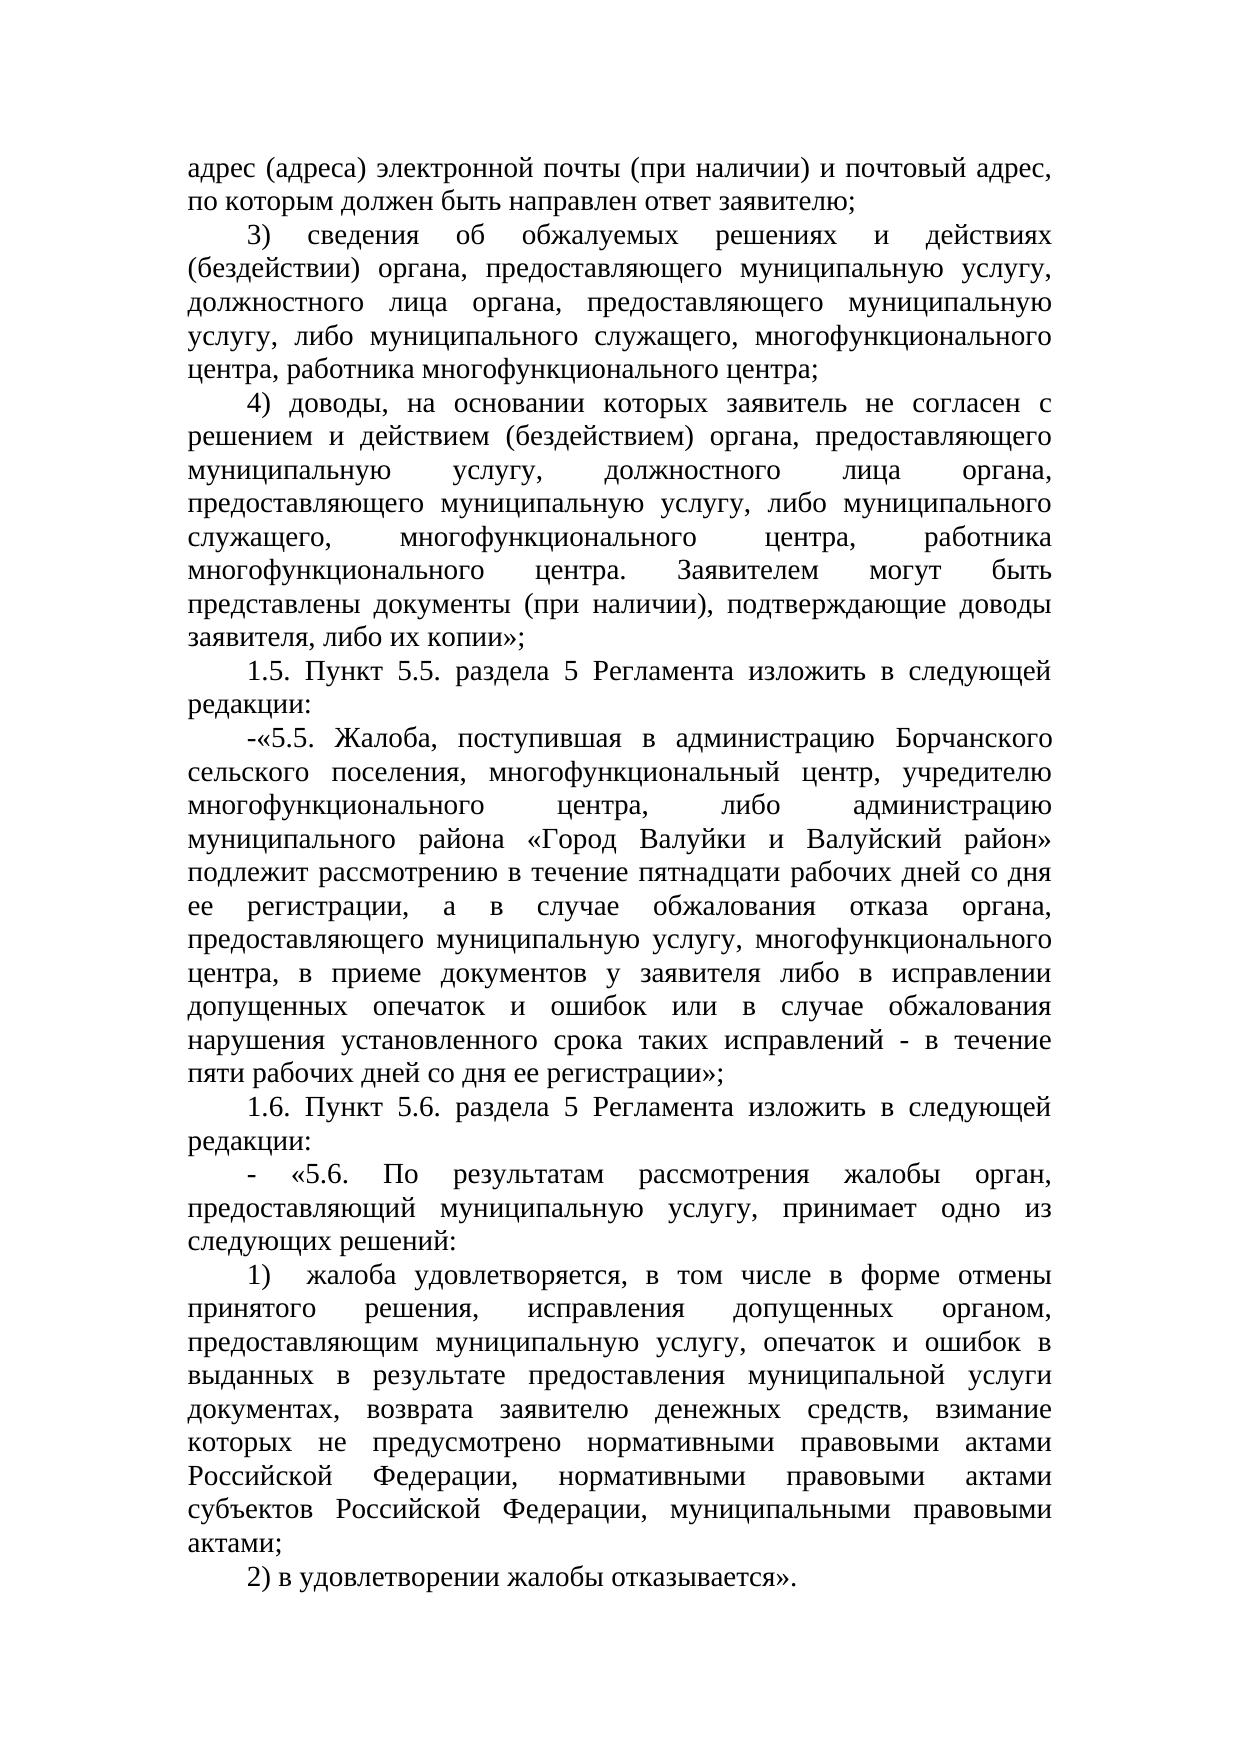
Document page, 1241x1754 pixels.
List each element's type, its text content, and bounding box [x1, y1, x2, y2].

text 2) в удовлетворении жалобы отказывается». [187, 1559, 1053, 1592]
text 4) доводы, на основании которых заявитель не согласен с решением и действием (бездействием) органа, предоставляющего муниципальную услугу, должностного лица органа, предоставляющего муниципальную услугу, либо муниципального служащего, многофункционального центра, работника многофункционального центра. Заявителем могут быть представлены документы (при наличии), подтверждающие доводы заявителя, либо их копии»; [187, 385, 1053, 653]
text - «5.6. По результатам рассмотрения жалобы орган, предоставляющий муниципальную услугу, принимает одно из следующих решений: [187, 1156, 1053, 1257]
text -«5.5. Жалоба, поступившая в администрацию Борчанского сельского поселения, многофункциональный центр, учредителю многофункционального центра, либо администрацию муниципального района «Город Валуйки и Валуйский район» подлежит рассмотрению в течение пятнадцати рабочих дней со дня ее регистрации, а в случае обжалования отказа органа, предоставляющего муниципальную услугу, многофункционального центра, в приеме документов у заявителя либо в исправлении допущенных опечаток и ошибок или в случае обжалования нарушения установленного срока таких исправлений - в течение пяти рабочих дней со дня ее регистрации»; [187, 720, 1053, 1089]
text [187, 150, 1053, 217]
text 1.5. Пункт 5.5. раздела 5 Регламента изложить в следующей редакции: [187, 653, 1053, 720]
text 1) жалоба удовлетворяется, в том числе в форме отмены принятого решения, исправления допущенных органом, предоставляющим муниципальную услугу, опечаток и ошибок в выданных в результате предоставления муниципальной услуги документах, возврата заявителю денежных средств, взимание которых не предусмотрено нормативными правовыми актами Российской Федерации, нормативными правовыми актами субъектов Российской Федерации, муниципальными правовыми актами; [187, 1257, 1053, 1559]
text 3) сведения об обжалуемых решениях и действиях (бездействии) органа, предоставляющего муниципальную услугу, должностного лица органа, предоставляющего муниципальную услугу, либо муниципального служащего, многофункционального центра, работника многофункционального центра; [187, 217, 1053, 385]
text 1.6. Пункт 5.6. раздела 5 Регламента изложить в следующей редакции: [187, 1089, 1053, 1156]
